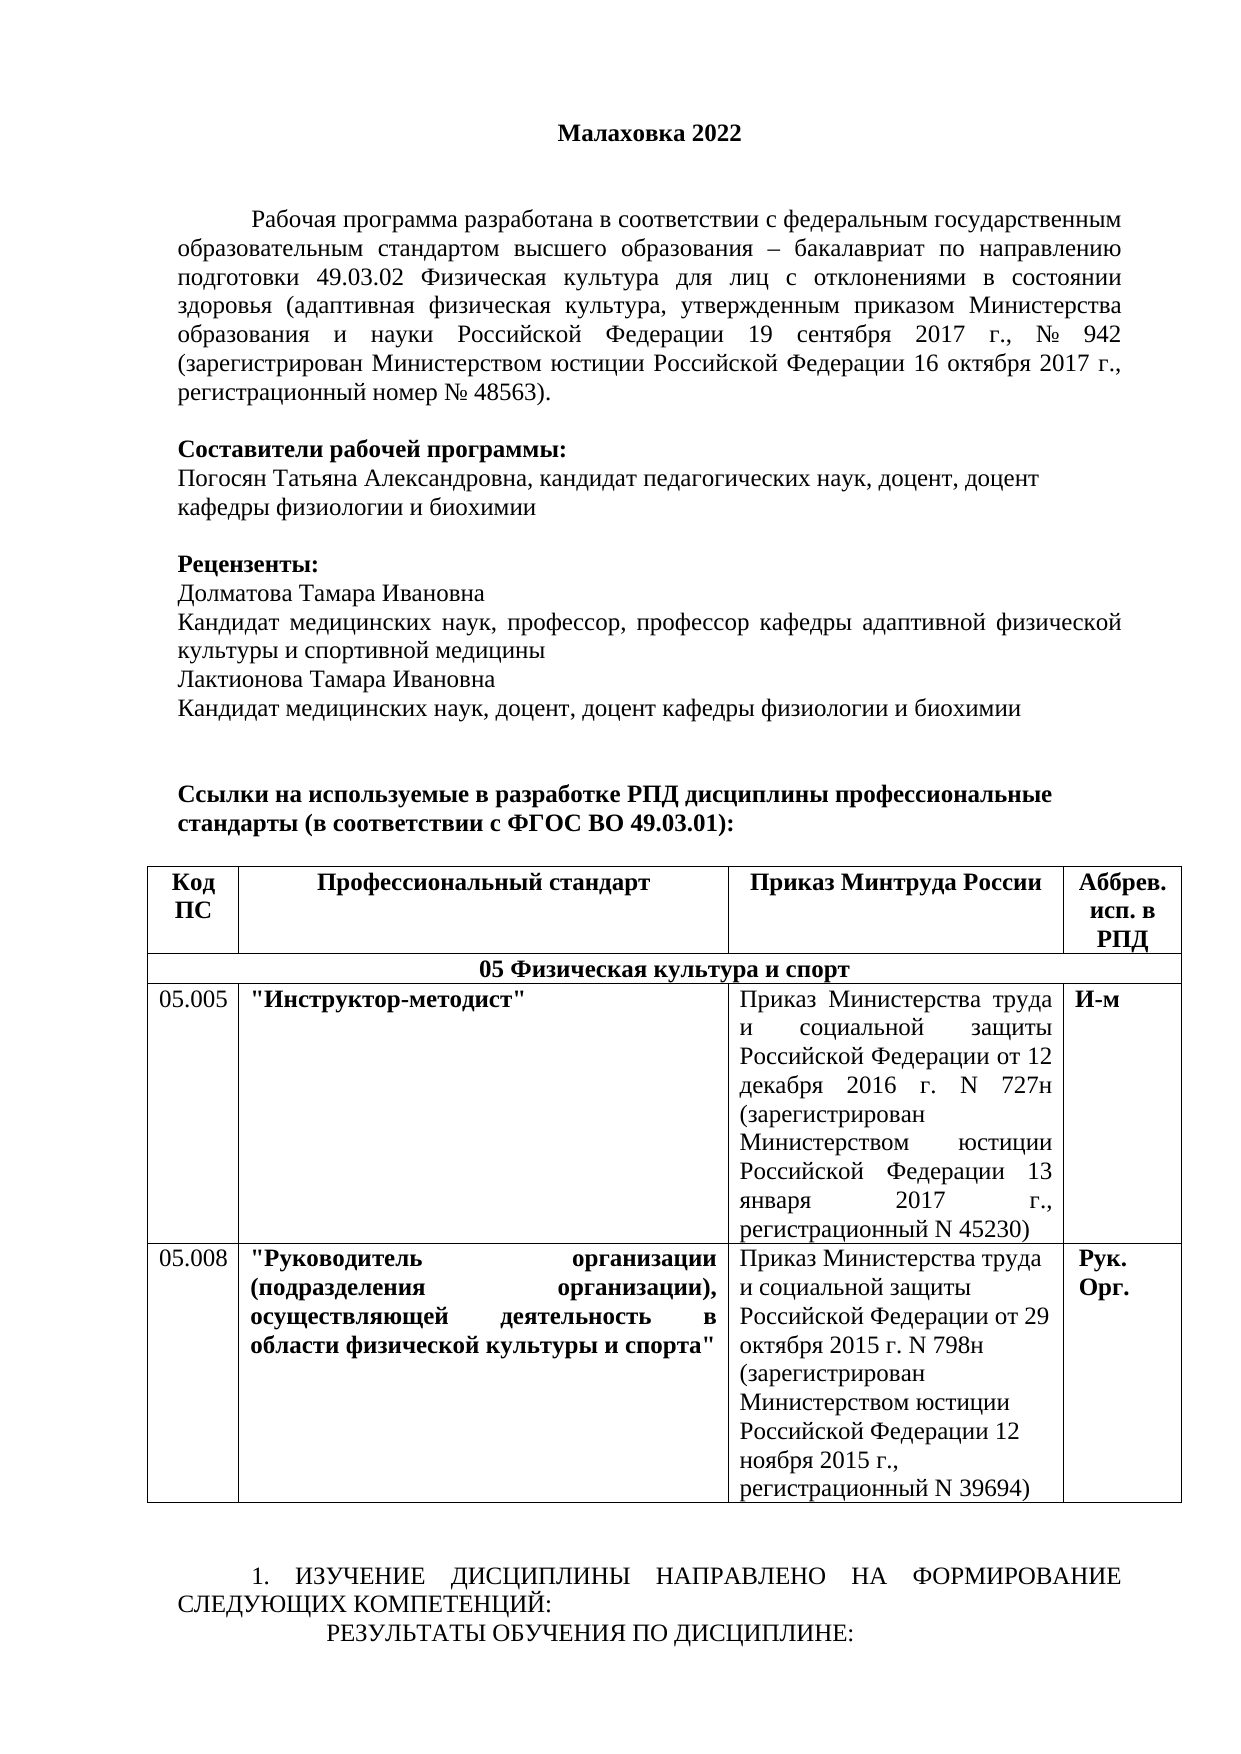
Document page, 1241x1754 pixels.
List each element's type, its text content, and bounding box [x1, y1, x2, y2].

text Кандидат медицинских наук, доцент, доцент кафедры физиологии и биохимии [177, 693, 1122, 722]
table_cell 05 Физическая культура и спорт [148, 954, 1181, 983]
list РЕЗУЛЬТАТЫ ОБУЧЕНИЯ ПО ДИСЦИПЛИНЕ: [252, 1618, 1122, 1647]
table_header Аббрев. исп. в РПД [1064, 867, 1181, 953]
table_cell 05.008 [148, 1244, 238, 1502]
text Ссылки на используемые в разработке РПД дисциплины профессиональные стандарты (в соответствии с ФГОС ВО 49.03.01): [177, 779, 1122, 837]
table_cell "Инструктор-методист" [239, 984, 728, 1242]
table_header Код ПС [148, 867, 238, 953]
table_header Профессиональный стандарт [239, 867, 728, 953]
table_cell 05.005 [148, 984, 238, 1242]
text Долматова Тамара Ивановна [177, 578, 1122, 607]
table_cell Рук. Орг. [1064, 1244, 1181, 1502]
table_cell "Руководитель организации (подразделения организации), осуществляющей деятельность в области физической культуры и спорта" [239, 1244, 728, 1502]
table_cell Приказ Министерства труда и социальной защиты Российской Федерации от 12 декабря 2016 г. N 727н (зарегистрирован Министерством юстиции Российской Федерации 13 января 2017 г., регистрационный N 45230) [729, 984, 1063, 1242]
table_header Приказ Минтруда России [729, 867, 1063, 953]
table_cell Приказ Министерства труда и социальной защиты Российской Федерации от 29 октября 2015 г. N 798н (зарегистрирован Министерством юстиции Российской Федерации 12 ноября 2015 г., регистрационный N 39694) [729, 1244, 1063, 1502]
text Составители рабочей программы: [177, 434, 1122, 463]
text Лактионова Тамара Ивановна [177, 664, 1122, 693]
list 1. изучениЕ дисциплины НАПРАВЛЕНО НА формирование следующих компетенций: [177, 1561, 1122, 1618]
text Погосян Татьяна Александровна, кандидат педагогических наук, доцент, доцент кафедры физиологии и биохимии [177, 463, 1122, 521]
text Малаховка 2022 [177, 118, 1122, 147]
text Рабочая программа разработана в соответствии с федеральным государственным образовательным стандартом высшего образования – бакалавриат по направлению подготовки 49.03.02 Физическая культура для лиц с отклонениями в состоянии здоровья (адаптивная физическая культура, утвержденным приказом Министерства образования и науки Российской Федерации 19 сентября 2017 г., № 942 (зарегистрирован Министерством юстиции Российской Федерации 16 октября 2017 г., регистрационный номер № 48563). [177, 204, 1122, 406]
text Кандидат медицинских наук, профессор, профессор кафедры адаптивной физической культуры и спортивной медицины [177, 607, 1122, 664]
table_cell И-м [1064, 984, 1181, 1242]
text Рецензенты: [177, 549, 1122, 578]
